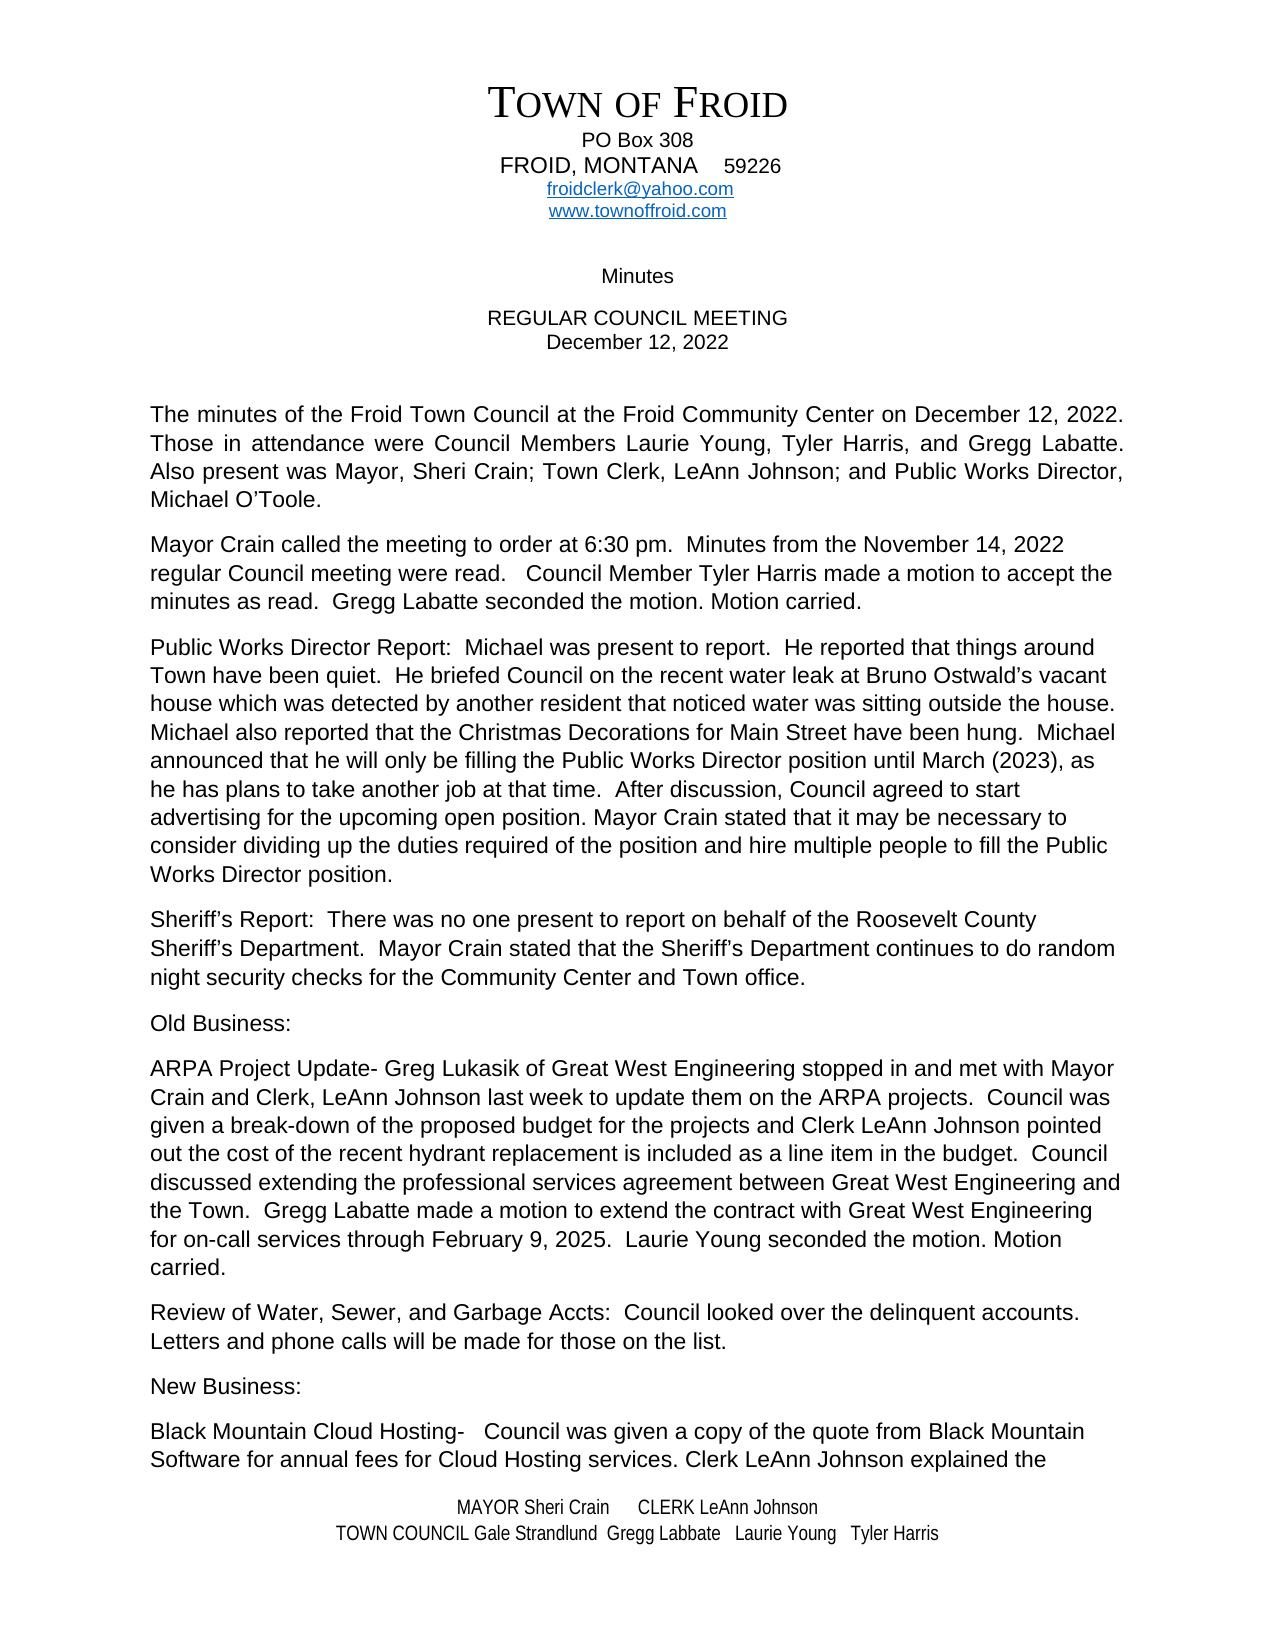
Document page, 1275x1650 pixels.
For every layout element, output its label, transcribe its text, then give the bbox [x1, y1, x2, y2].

text Mayor Crain called the meeting to order at 6:30 pm. Minutes from the November 14, 2022 regular Council meeting were read. Council Member Tyler Harris made a motion to accept the minutes as read. Gregg Labatte seconded the motion. Motion carried. [150, 531, 1125, 615]
text REGULAR COUNCIL MEETING [150, 306, 1125, 330]
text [150, 1418, 1125, 1473]
text Public Works Director Report: Michael was present to report. He reported that things around Town have been quiet. He briefed Council on the recent water leak at Bruno Ostwald’s vacant house which was detected by another resident that noticed water was sitting outside the house. Michael also reported that the Christmas Decorations for Main Street have been hung. Michael announced that he will only be filling the Public Works Director position until March (2023), as he has plans to take another job at that time. After discussion, Council agreed to start advertising for the upcoming open position. Mayor Crain stated that it may be necessary to consider dividing up the duties required of the position and hire multiple people to fill the Public Works Director position. [150, 633, 1125, 887]
text ARPA Project Update- Greg Lukasik of Great West Engineering stopped in and met with Mayor Crain and Clerk, LeAnn Johnson last week to update them on the ARPA projects. Council was given a break-down of the proposed budget for the projects and Clerk LeAnn Johnson pointed out the cost of the recent hydrant replacement is included as a line item in the budget. Council discussed extending the professional services agreement between Great West Engineering and the Town. Gregg Labatte made a motion to extend the contract with Great West Engineering for on-call services through February 9, 2025. Laurie Young seconded the motion. Motion carried. [150, 1055, 1125, 1280]
text New Business: [150, 1373, 1125, 1399]
text The minutes of the Froid Town Council at the Froid Community Center on December 12, 2022. Those in attendance were Council Members Laurie Young, Tyler Harris, and Gregg Labatte. Also present was Mayor, Sheri Crain; Town Clerk, LeAnn Johnson; and Public Works Director, Michael O’Toole. [150, 401, 1125, 513]
text Sheriff’s Report: There was no one present to report on behalf of the Roosevelt County Sheriff’s Department. Mayor Crain stated that the Sheriff’s Department continues to do random night security checks for the Community Center and Town office. [150, 906, 1125, 991]
text Old Business: [150, 1010, 1125, 1036]
text Minutes [150, 264, 1125, 288]
text December 12, 2022 [150, 330, 1125, 354]
text Review of Water, Sewer, and Garbage Accts: Council looked over the delinquent accounts. Letters and phone calls will be made for those on the list. [150, 1299, 1125, 1354]
